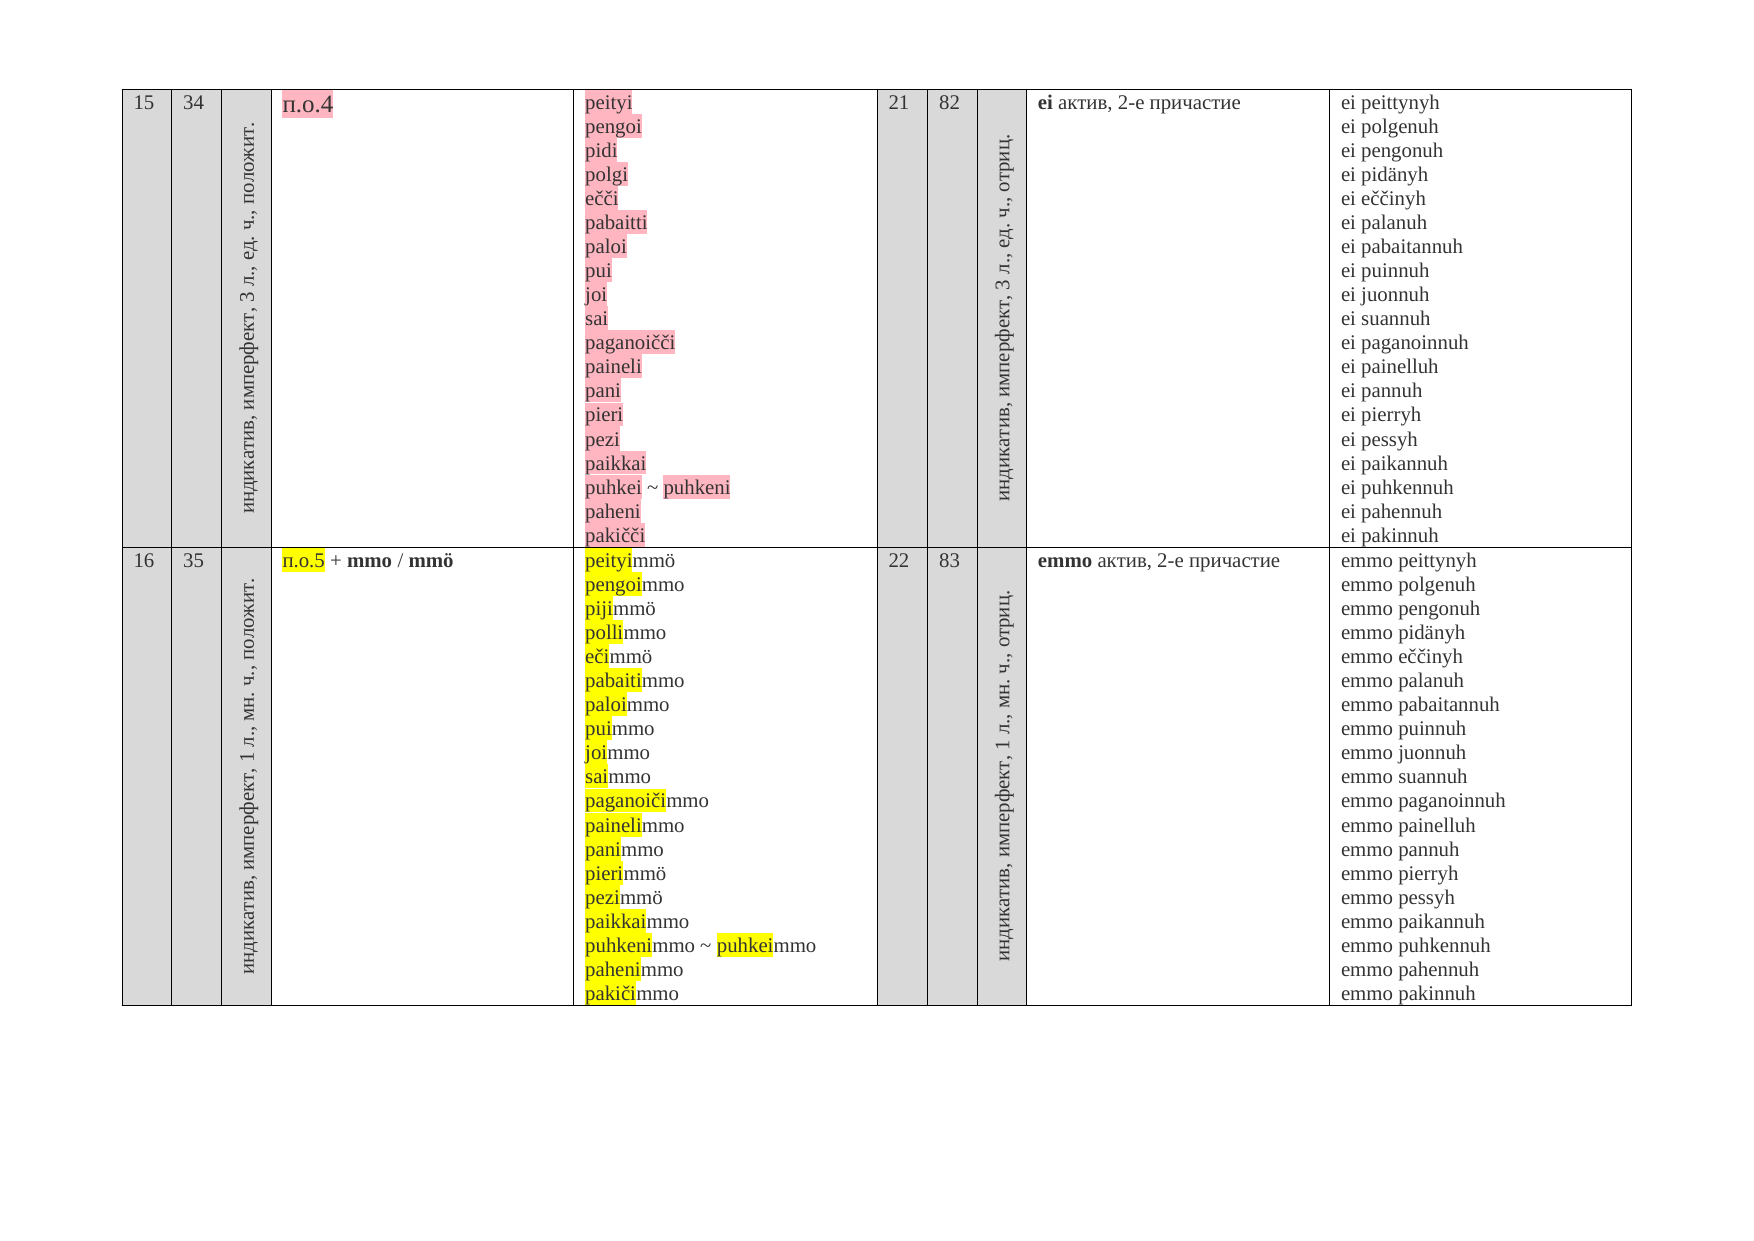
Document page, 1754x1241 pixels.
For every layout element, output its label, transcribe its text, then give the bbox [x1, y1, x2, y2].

table_cell 15 [123, 90, 171, 547]
table_cell ei peittynyh ei polgenuh ei pengonuh ei pidänyh ei eččinyh ei palanuh ei pabaitannuh ei puinnuh ei juonnuh ei suannuh ei paganoinnuh ei painelluh ei pannuh ei pierryh ei pessyh ei paikannuh ei puhkennuh ei pahennuh ei pakinnuh [1330, 90, 1631, 547]
table_cell индикатив, имперфект, 1 л., мн. ч., отриц. [978, 548, 1026, 1005]
table_cell emmo актив, 2-е причастие [1027, 548, 1329, 1005]
table_cell индикатив, имперфект, 3 л., ед. ч., положит. [222, 90, 271, 547]
table_cell ei актив, 2-е причастие [1027, 90, 1329, 547]
table_cell индикатив, имперфект, 1 л., мн. ч., положит. [222, 548, 271, 1005]
table_cell peityimmö pengoimmo pijimmö pollimmo ečimmö pabaitimmo paloimmo puimmo joimmo saimmo paganoičimmo painelimmo panimmo pierimmö pezimmö paikkaimmo puhkenimmo ~ puhkeimmo pahenimmo pakičimmo [574, 548, 877, 1005]
table_cell п.о.4 [272, 90, 573, 547]
table_cell 22 [878, 548, 927, 1005]
table_cell 34 [172, 90, 221, 547]
table_cell 82 [928, 90, 977, 547]
table_cell peityi pengoi pidi polgi ečči pabaitti paloi pui joi sai paganoičči paineli pani pieri pezi paikkai puhkei ~ puhkeni paheni pakičči [574, 90, 877, 547]
table_cell индикатив, имперфект, 3 л., ед. ч., отриц. [978, 90, 1026, 547]
table_cell emmo peittynyh emmo polgenuh emmo pengonuh emmo pidänyh emmo eččinyh emmo palanuh emmo pabaitannuh emmo puinnuh emmo juonnuh emmo suannuh emmo paganoinnuh emmo painelluh emmo pannuh emmo pierryh emmo pessyh emmo paikannuh emmo puhkennuh emmo pahennuh emmo pakinnuh [1330, 548, 1631, 1005]
table_cell 21 [878, 90, 927, 547]
table_cell 83 [928, 548, 977, 1005]
table_cell п.о.5 + mmo / mmö [272, 548, 573, 1005]
table_cell 16 [123, 548, 171, 1005]
table_cell 35 [172, 548, 221, 1005]
